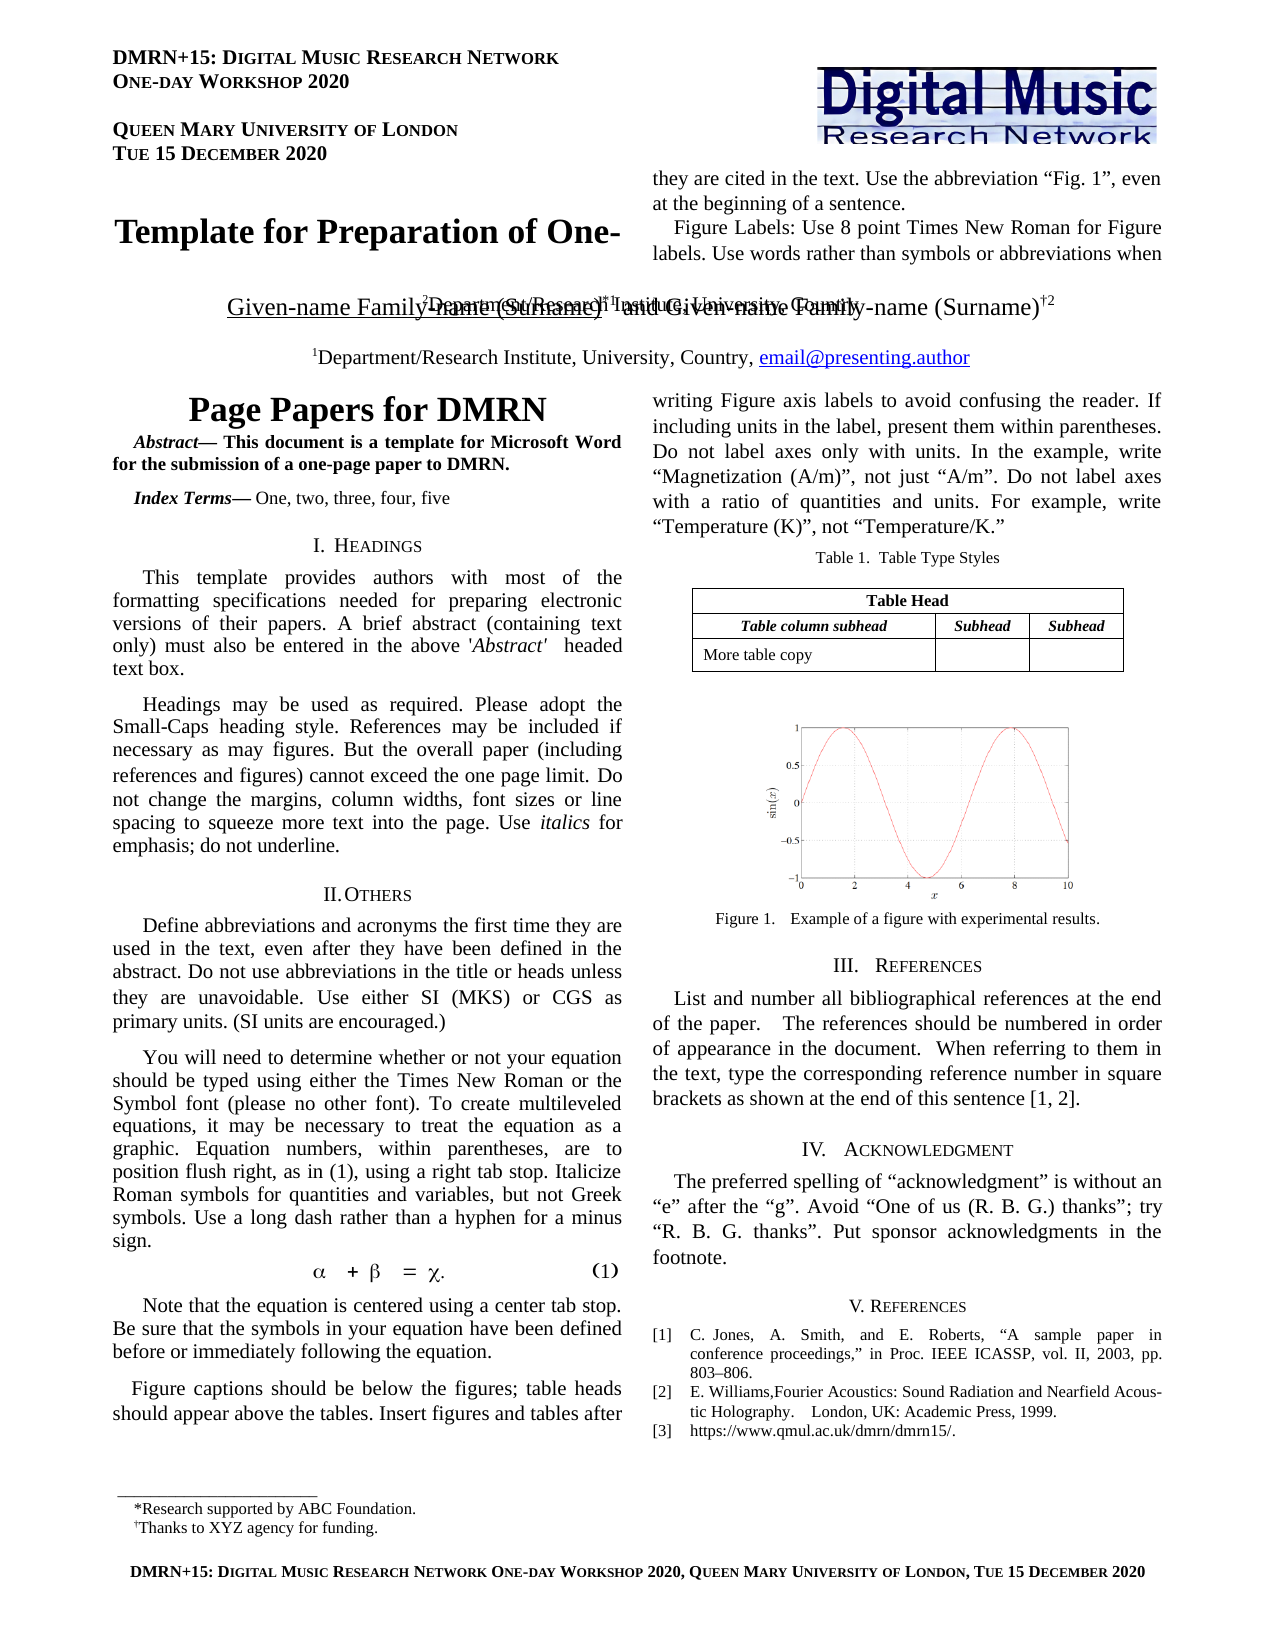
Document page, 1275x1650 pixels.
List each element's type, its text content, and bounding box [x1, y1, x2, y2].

text The preferred spelling of “acknowledgment” is without an “e” after the “g”. Avoid “One of us (R. B. G.) thanks”; try “R. B. G. thanks”. Put sponsor acknowledgments in the footnote. [652, 1169, 1162, 1269]
table_cell Subhead [1030, 614, 1123, 638]
subtitle Figure captions should be below the figures; table heads should appear above the tables. Insert figures and tables after they are cited in the text. Use the abbreviation “Fig. 1”, even at the beginning of a sentence. [652, 165, 1162, 215]
text Figure Labels: Use 8 point Times New Roman for Figure labels. Use words rather than symbols or abbreviations when writing Figure axis labels to avoid confusing the reader. If including units in the label, present them within parentheses. Do not label axes only with units. In the example, write “Magnetization (A/m)”, not just “A/m”. Do not label axes with a ratio of quantities and units. For example, write “Temperature (K)”, not “Temperature/K.” [652, 215, 1162, 538]
list https://www.qmul.ac.uk/dmrn/dmrn15/. [652, 1421, 1162, 1440]
list C. Jones, A. Smith, and E. Roberts, “A sample paper in conference proceedings,” in Proc. IEEE ICASSP, vol. II, 2003, pp. 803–806. [652, 1325, 1162, 1382]
text Headings may be used as required. Please adopt the Small-Caps heading style. References may be included if necessary as may figures. But the overall paper (including references and figures) cannot exceed the one page limit. Do not change the margins, column widths, font sizes or line spacing to squeeze more text into the page. Use italics for emphasis; do not underline. [112, 693, 622, 857]
subtitle Acknowledgment [652, 1137, 1162, 1161]
picture [817, 67, 1157, 144]
picture [758, 720, 1079, 900]
subtitle Headings [112, 533, 622, 557]
table_cell Table column subhead [693, 614, 935, 638]
text Note that the equation is centered using a center tab stop. Be sure that the symbols in your equation have been defined before or immediately following the equation. [112, 1294, 622, 1363]
table_header Table Head [693, 589, 1123, 613]
text List and number all bibliographical references at the end of the paper. The references should be numbered in order of appearance in the document. When referring to them in the text, type the corresponding reference number in square brackets as shown at the end of this sentence [1, 2]. [652, 986, 1162, 1110]
subtitle Others [112, 882, 622, 906]
table_cell More table copy [693, 639, 935, 671]
table_cell Subhead [936, 614, 1029, 638]
subtitle References [652, 1295, 1162, 1316]
text Define abbreviations and acronyms the first time they are used in the text, even after they have been defined in the abstract. Do not use abbreviations in the title or heads unless they are unavoidable. Use either SI (MKS) or CGS as primary units. (SI units are encouraged.) [112, 915, 622, 1033]
subtitle Figure captions should be below the figures; table heads should appear above the tables. Insert figures and tables after they are cited in the text. Use the abbreviation “Fig. 1”, even at the beginning of a sentence. [112, 1375, 622, 1425]
table_cell [1030, 639, 1123, 671]
text This template provides authors with most of the formatting specifications needed for preparing electronic versions of their papers. A brief abstract (containing text only) must also be entered in the above 'Abstract' headed text box. [112, 566, 622, 680]
subtitle References [652, 953, 1162, 977]
list E. Williams,Fourier Acoustics: Sound Radiation and Nearfield Acous-tic Holography. London, UK: Academic Press, 1999. [652, 1382, 1162, 1421]
text   [372, 1264, 622, 1281]
text Index Terms— One, two, three, four, five [112, 487, 622, 508]
title Template for Preparation of One-Page Papers for DMRN [112, 210, 622, 429]
text   [112, 1264, 372, 1281]
table_cell [936, 639, 1029, 671]
text Table Type Styles [652, 548, 1162, 567]
text Abstract— This document is a template for Microsoft Word for the submission of a one-page paper to DMRN. [112, 431, 622, 474]
text You will need to determine whether or not your equation should be typed using either the Times New Roman or the Symbol font (please no other font). To create multileveled equations, it may be necessary to treat the equation as a graphic. Equation numbers, within parentheses, are to position flush right, as in (1), using a right tab stop. Italicize Roman symbols for quantities and variables, but not Greek symbols. Use a long dash rather than a hyphen for a minus sign. [112, 1046, 622, 1252]
text Example of a figure with experimental results. [652, 909, 1162, 928]
text 1Department/Research Institute, University, Country, email@presenting.author [168, 345, 1113, 369]
text 2Department/Research Institute, University, Country [168, 292, 1113, 316]
